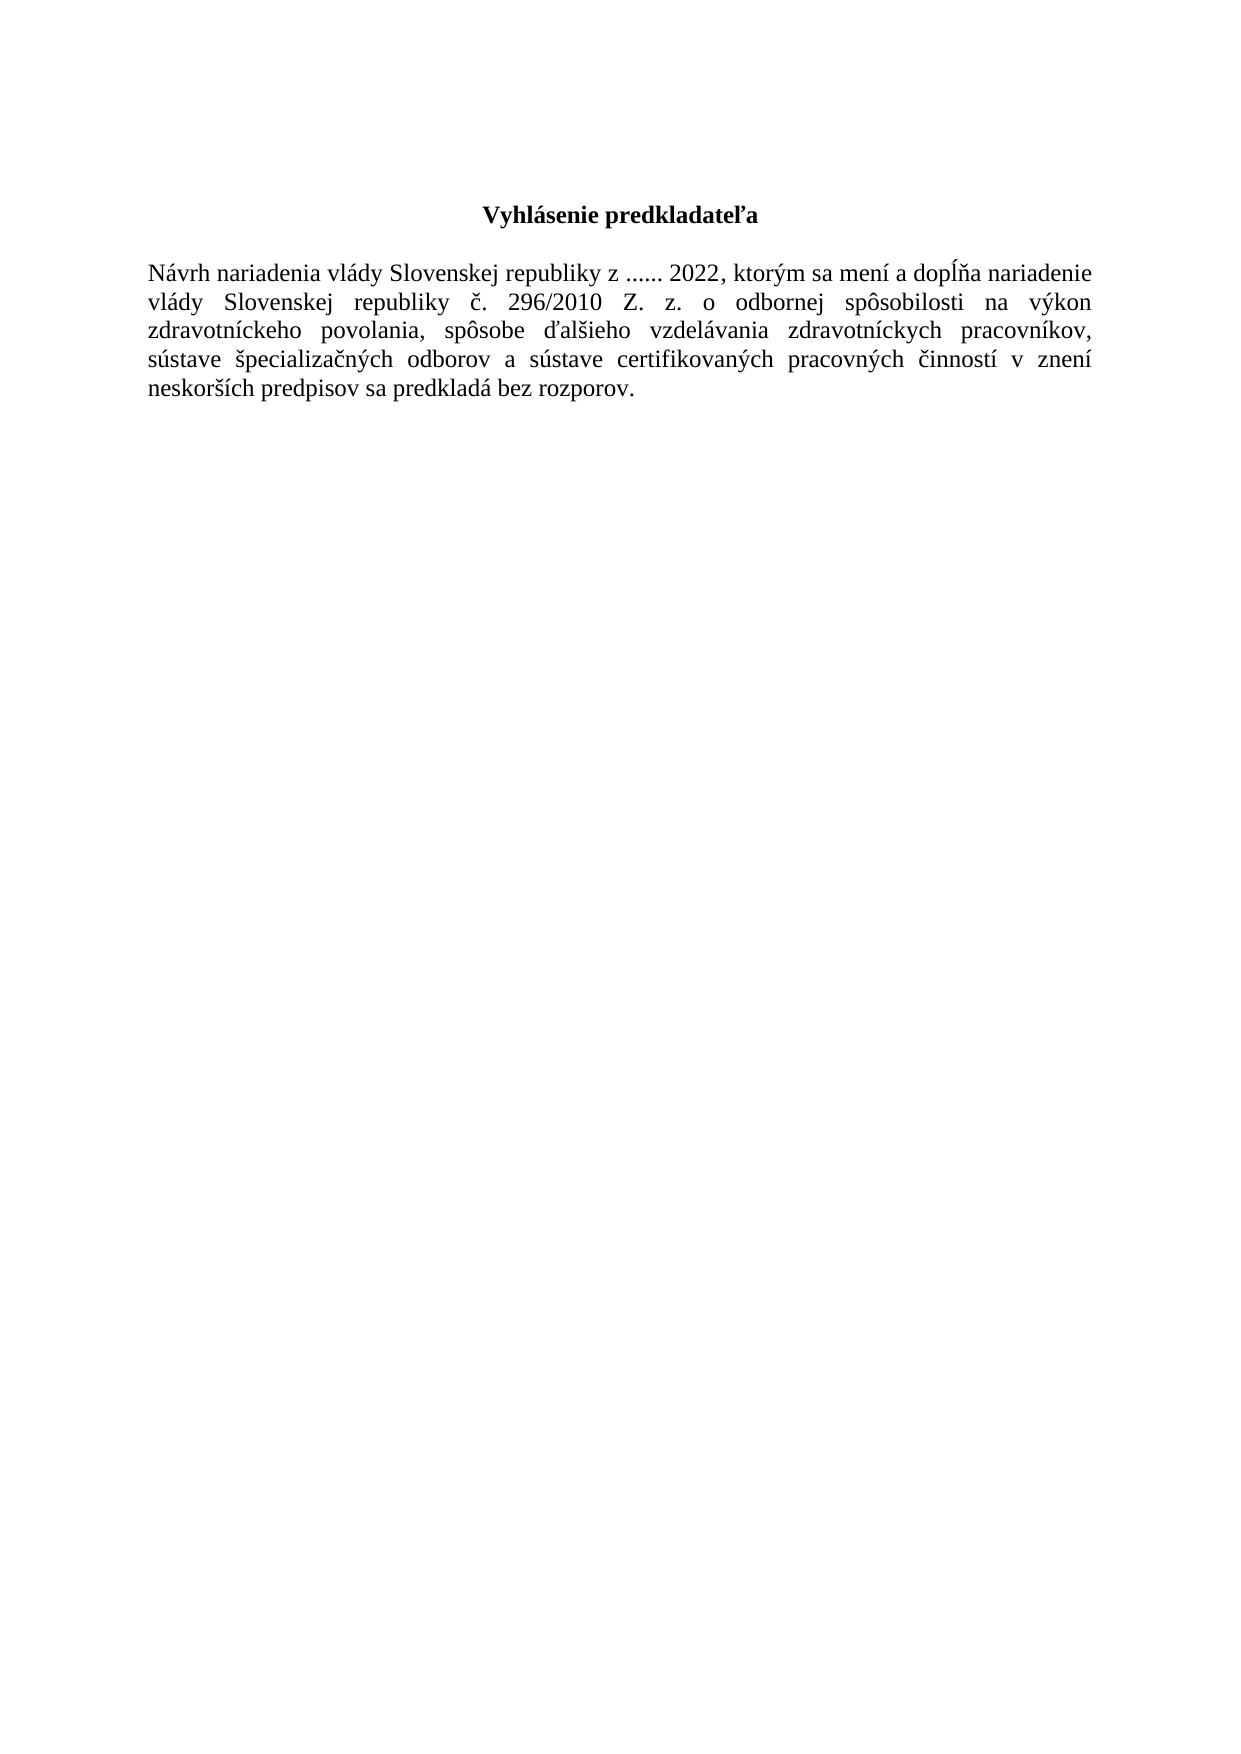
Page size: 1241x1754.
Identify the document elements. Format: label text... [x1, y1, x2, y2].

text Návrh nariadenia vlády Slovenskej republiky z ...... 2022, ktorým sa mení a dopĺňa nariadenie vlády Slovenskej republiky č. 296/2010 Z. z. o odbornej spôsobilosti na výkon zdravotníckeho povolania, spôsobe ďalšieho vzdelávania zdravotníckych pracovníkov, sústave špecializačných odborov a sústave certifikovaných pracovných činností v znení neskorších predpisov sa predkladá bez rozporov. [148, 258, 1093, 402]
text Vyhlásenie predkladateľa [148, 200, 1093, 229]
